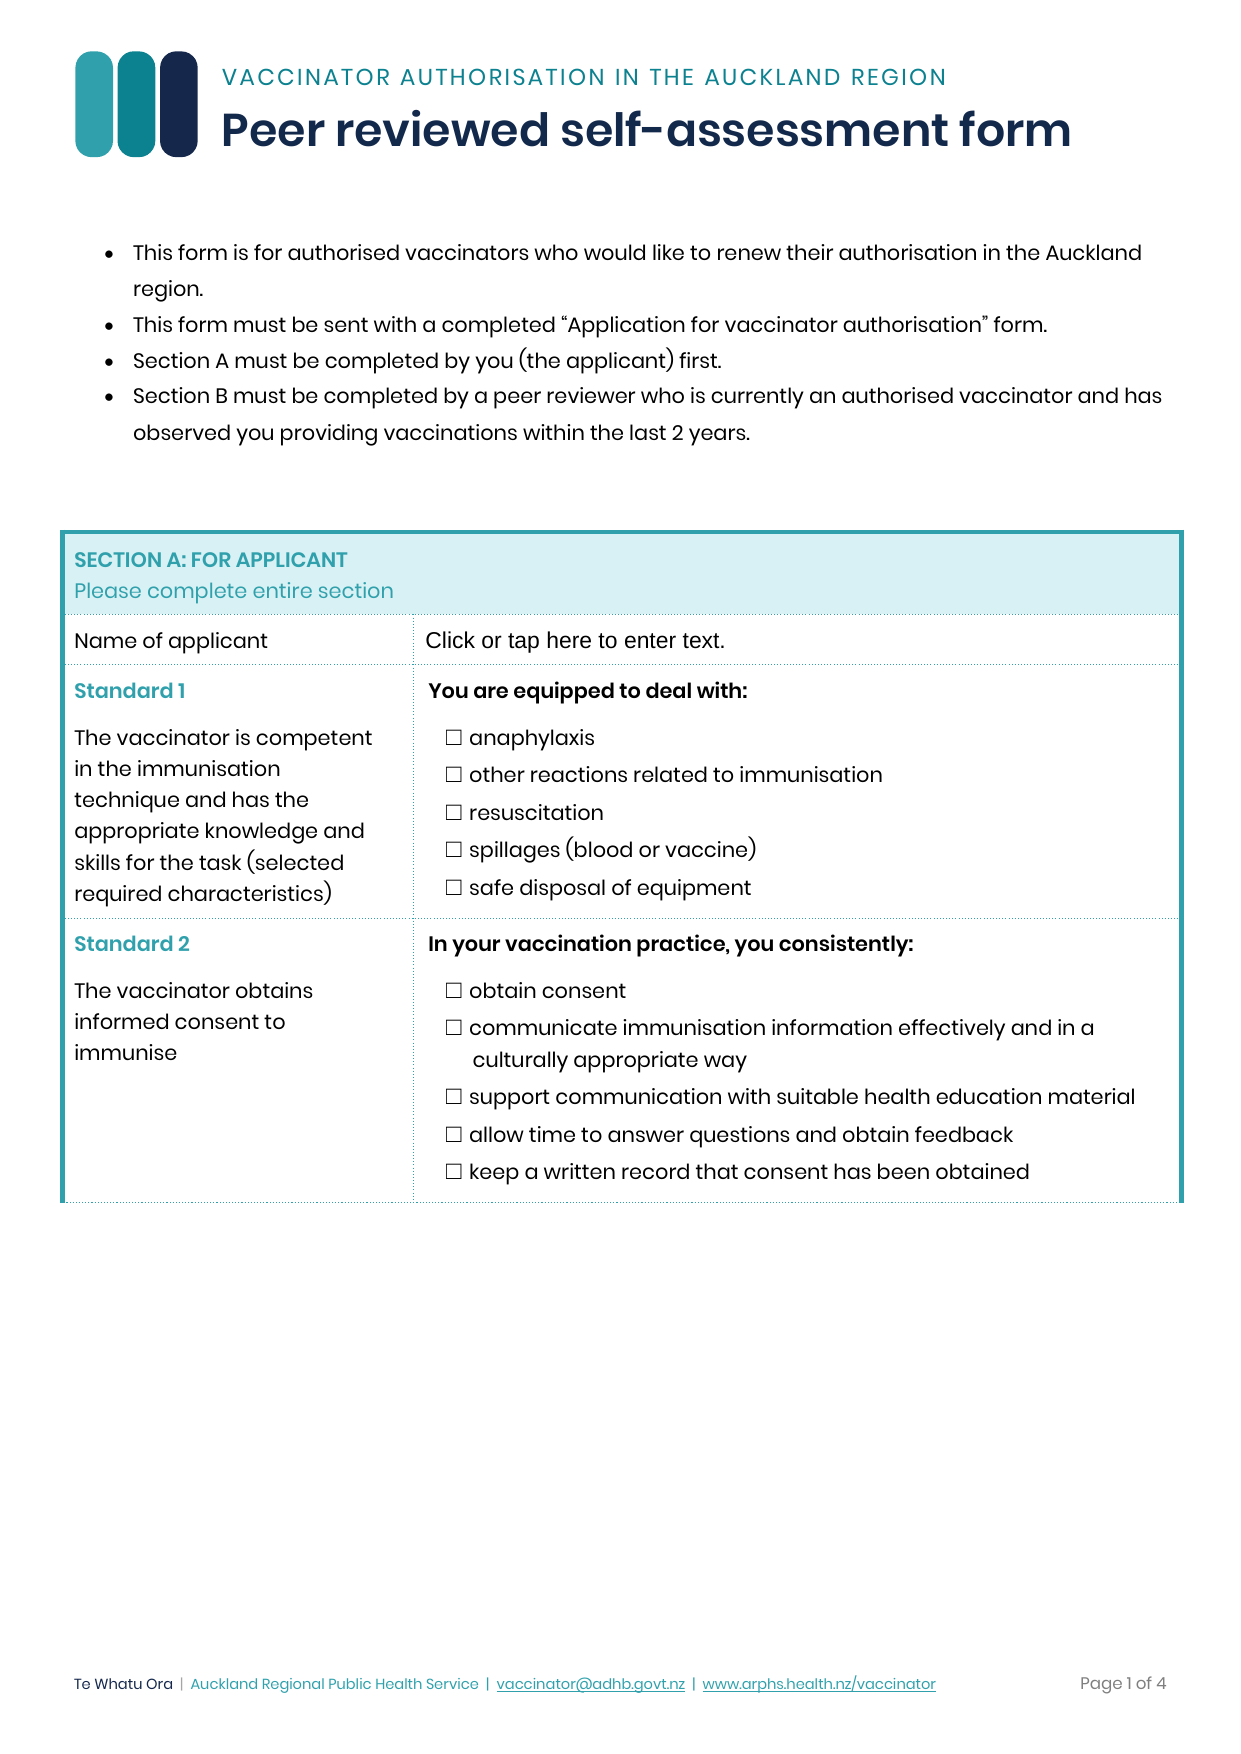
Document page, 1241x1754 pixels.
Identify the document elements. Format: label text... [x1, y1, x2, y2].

table_cell Standard 2 The vaccinator obtains informed consent to immunise [65, 918, 413, 1202]
list This form is for authorised vaccinators who would like to renew their authorisation in the Auckland region. [103, 236, 1166, 303]
list This form must be sent with a completed “Application for vaccinator authorisation” form. [103, 308, 1166, 339]
table_cell In your vaccination practice, you consistently: obtain consent communicate immunisation information effectively and in a culturally appropriate way support communication with suitable health education material allow time to answer questions and obtain feedback keep a written record that consent has been obtained [414, 918, 1179, 1202]
table_cell Name of applicant [65, 614, 413, 664]
list Section B must be completed by a peer reviewer who is currently an authorised vaccinator and has observed you providing vaccinations within the last 2 years. [103, 380, 1166, 447]
table_cell Standard 1 The vaccinator is competent in the immunisation technique and has the appropriate knowledge and skills for the task (selected required characteristics) [65, 664, 413, 917]
list Section A must be completed by you (the applicant) first. [103, 344, 1166, 375]
table_header SECTION A: FOR APPLICANT Please complete entire section [65, 534, 1179, 614]
table_cell You are equipped to deal with: anaphylaxis other reactions related to immunisation resuscitation spillages (blood or vaccine) safe disposal of equipment [414, 664, 1179, 917]
